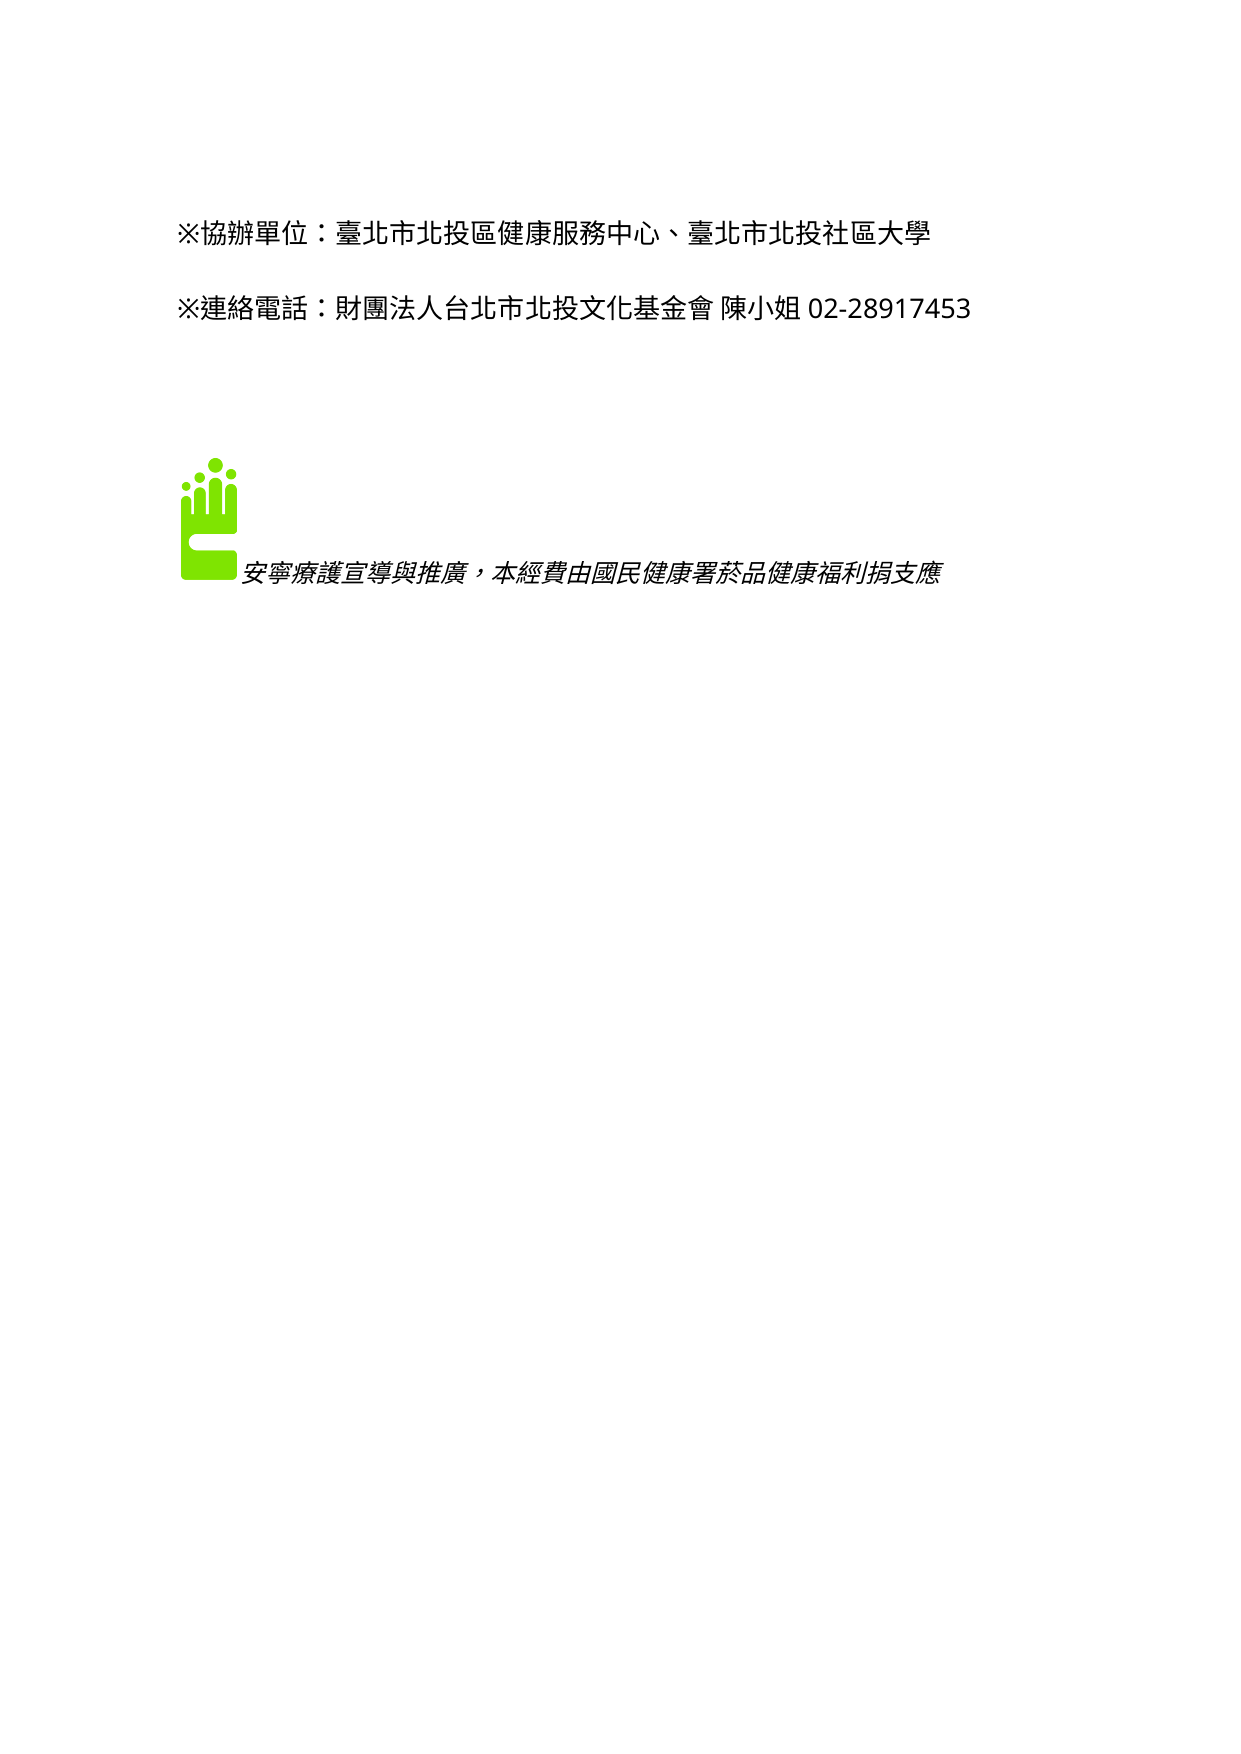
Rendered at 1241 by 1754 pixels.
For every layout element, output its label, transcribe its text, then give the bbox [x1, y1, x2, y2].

picture [177, 456, 240, 583]
text ※協辦單位：臺北市北投區健康服務中心、臺北市北投社區大學 [177, 194, 1063, 269]
text ※連絡電話：財團法人台北市北投文化基金會 陳小姐 02-28917453 [177, 269, 1063, 344]
text 安寧療護宣導與推廣，本經費由國民健康署菸品健康福利捐支應 [177, 456, 1063, 606]
